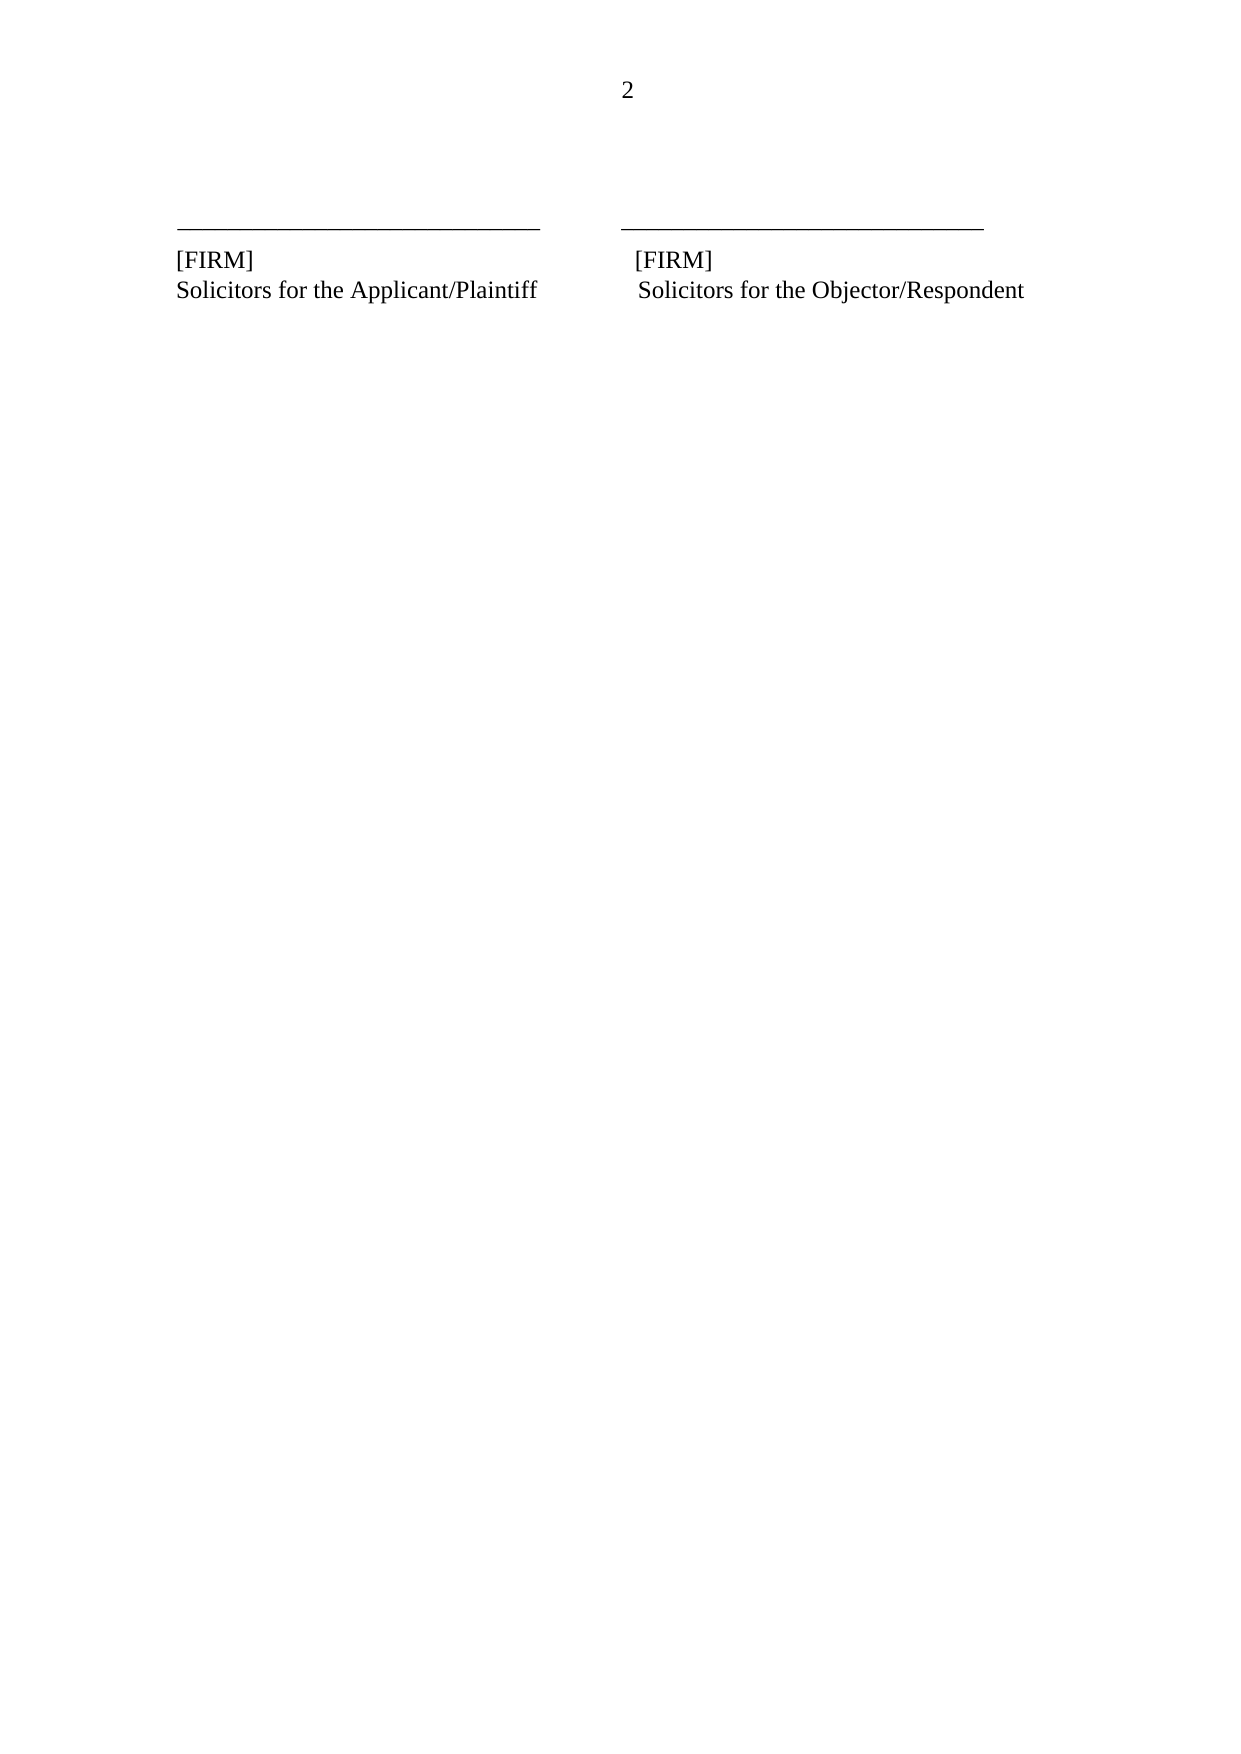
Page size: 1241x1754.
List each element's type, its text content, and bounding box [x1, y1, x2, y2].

text Solicitors for the Applicant/Plaintiff Solicitors for the Objector/Respondent [176, 275, 1078, 304]
text _____________________________ _____________________________ [177, 204, 1078, 233]
text [FIRM] [FIRM] [176, 245, 1078, 274]
